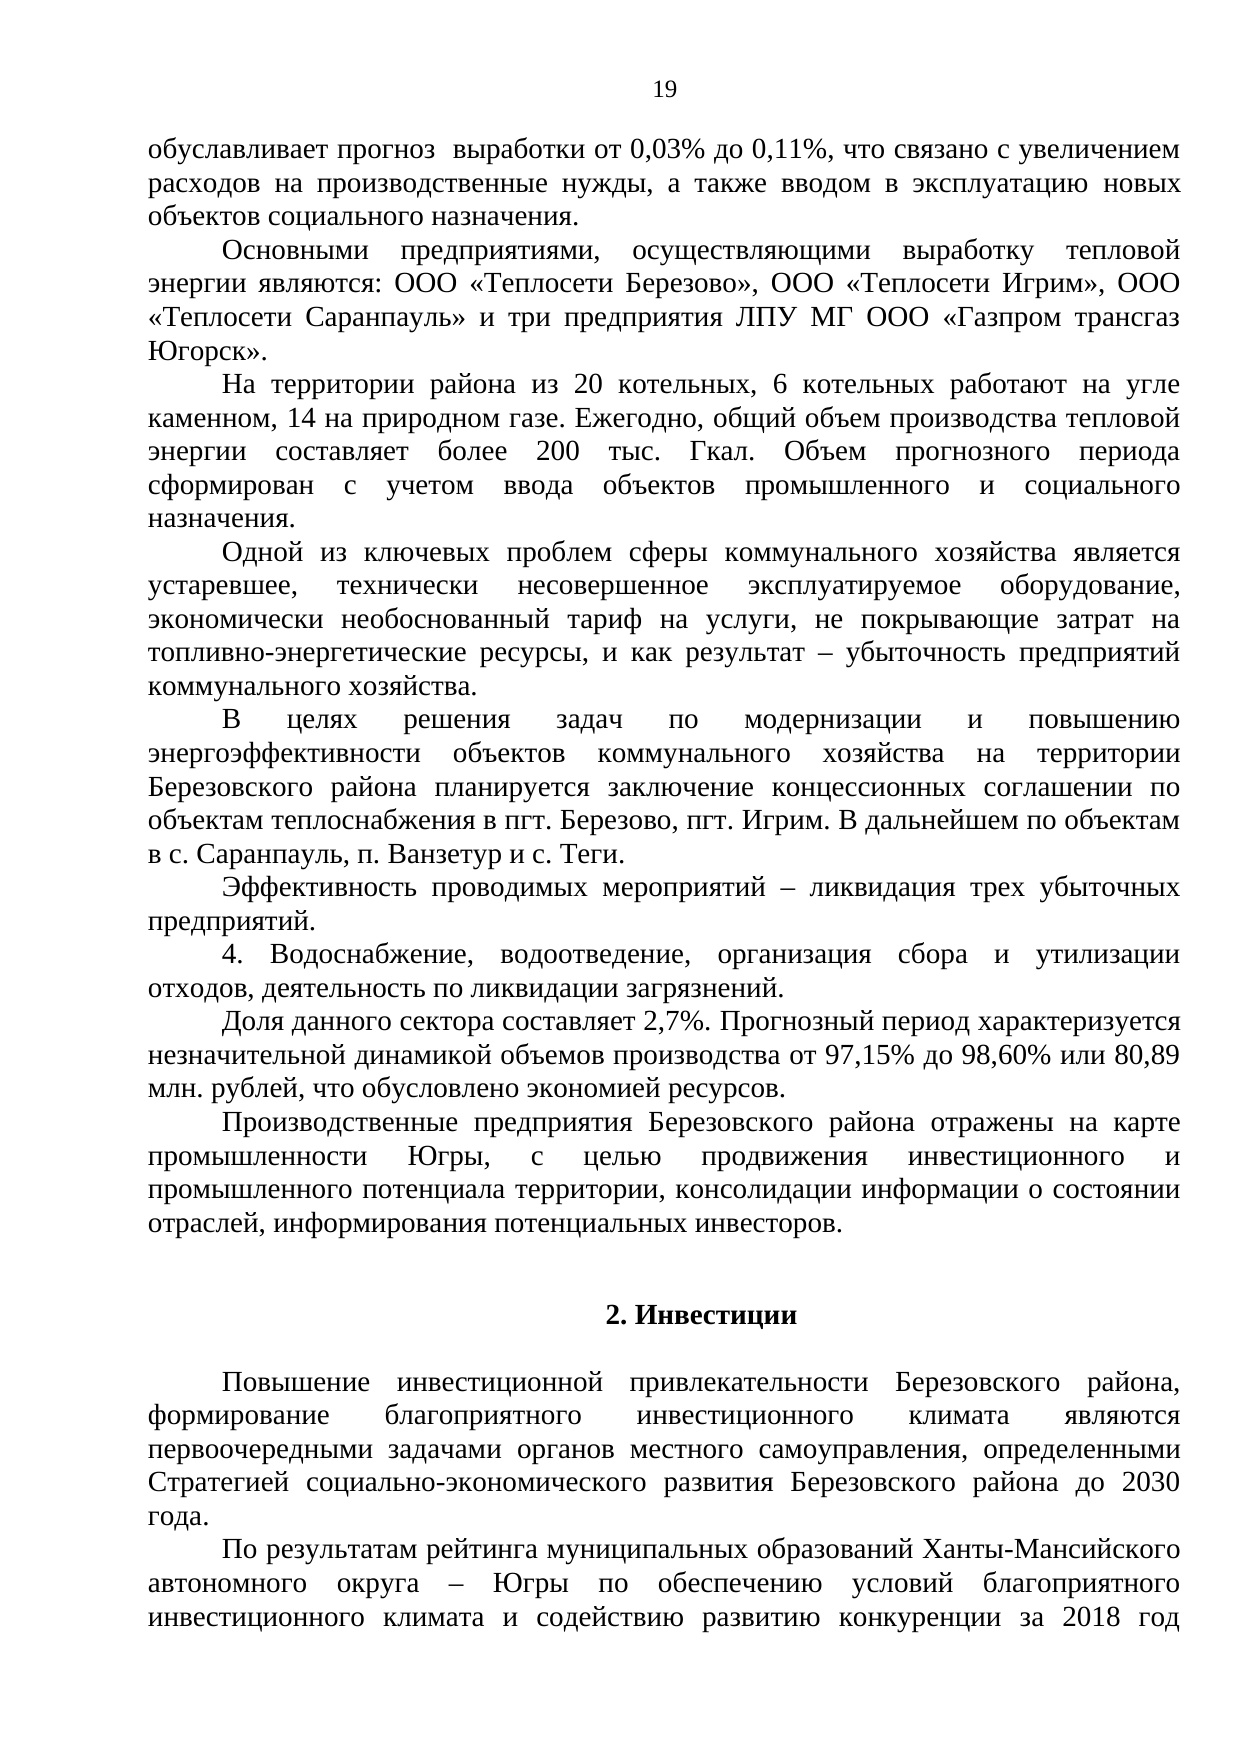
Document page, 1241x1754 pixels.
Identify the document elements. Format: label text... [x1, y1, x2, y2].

text Производственные предприятия Березовского района отражены на карте промышленности Югры, с целью продвижения инвестиционного и промышленного потенциала территории, консолидации информации о состоянии отраслей, информирования потенциальных инвесторов. [148, 1104, 1181, 1238]
text В целях решения задач по модернизации и повышению энергоэффективности объектов коммунального хозяйства на территории Березовского района планируется заключение концессионных соглашении по объектам теплоснабжения в пгт. Березово, пгт. Игрим. В дальнейшем по объектам в с. Саранпауль, п. Ванзетур и с. Теги. [148, 702, 1181, 869]
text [148, 131, 1181, 232]
text 2. Инвестиции [148, 1297, 1181, 1330]
text Доля данного сектора составляет 2,7%. Прогнозный период характеризуется незначительной динамикой объемов производства от 97,15% до 98,60% или 80,89 млн. рублей, что обусловлено экономией ресурсов. [148, 1003, 1181, 1104]
text Одной из ключевых проблем сферы коммунального хозяйства является устаревшее, технически несовершенное эксплуатируемое оборудование, экономически необоснованный тариф на услуги, не покрывающие затрат на топливно-энергетические ресурсы, и как результат – убыточность предприятий коммунального хозяйства. [148, 534, 1181, 702]
text На территории района из 20 котельных, 6 котельных работают на угле каменном, 14 на природном газе. Ежегодно, общий объем производства тепловой энергии составляет более 200 тыс. Гкал. Объем прогнозного периода сформирован с учетом ввода объектов промышленного и социального назначения. [148, 366, 1181, 534]
text Эффективность проводимых мероприятий – ликвидация трех убыточных предприятий. [148, 869, 1181, 936]
text Повышение инвестиционной привлекательности Березовского района, формирование благоприятного инвестиционного климата являются первоочередными задачами органов местного самоуправления, определенными Стратегией социально-экономического развития Березовского района до 2030 года. [148, 1364, 1181, 1532]
text Основными предприятиями, осуществляющими выработку тепловой энергии являются: ООО «Теплосети Березово», ООО «Теплосети Игрим», ООО «Теплосети Саранпауль» и три предприятия ЛПУ МГ ООО «Газпром трансгаз Югорск». [148, 232, 1181, 366]
text 4. Водоснабжение, водоотведение, организация сбора и утилизации отходов, деятельность по ликвидации загрязнений. [148, 936, 1181, 1003]
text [148, 1532, 1181, 1632]
